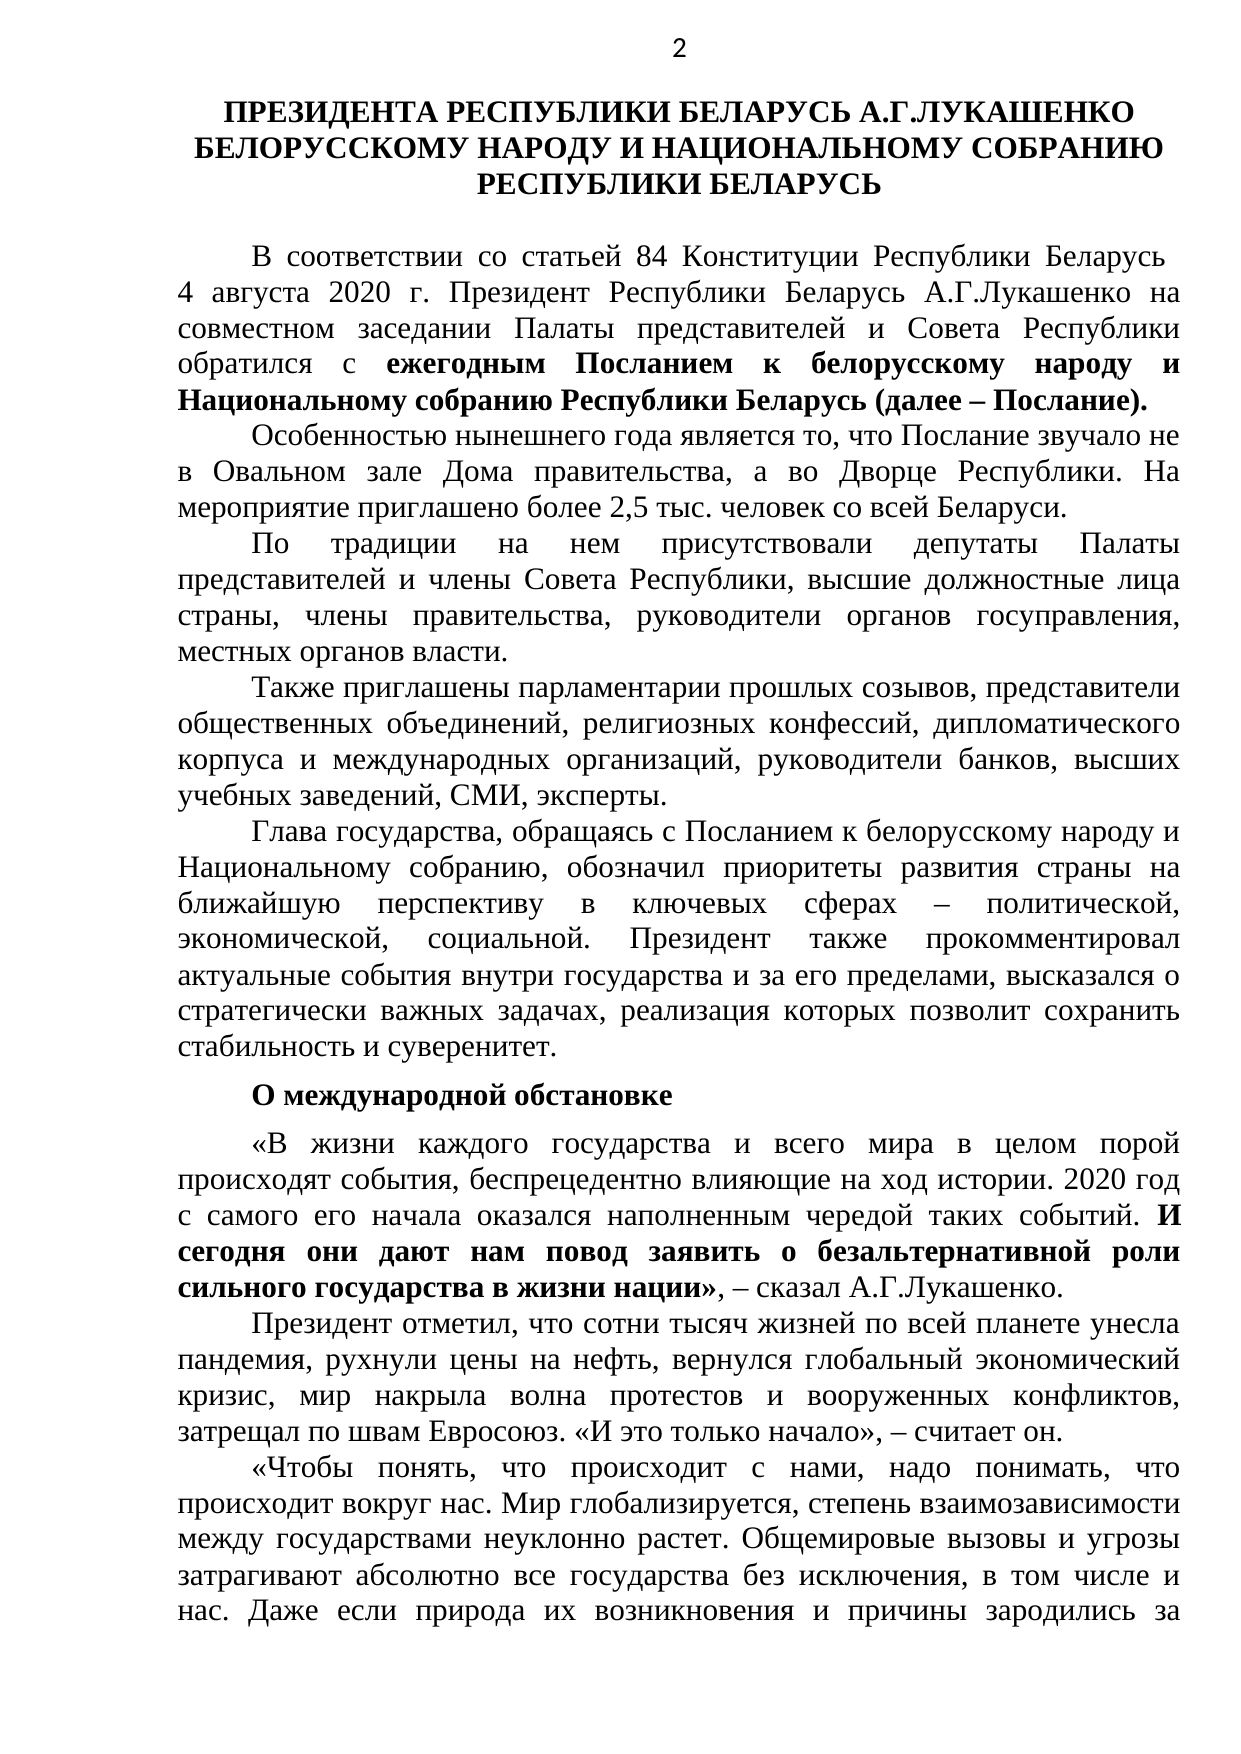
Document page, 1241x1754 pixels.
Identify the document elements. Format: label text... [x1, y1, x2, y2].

text «В жизни каждого государства и всего мира в целом порой происходят события, беспрецедентно влияющие на ход истории. 2020 год с самого его начала оказался наполненным чередой таких событий. И сегодня они дают нам повод заявить о безальтернативной роли сильного государства в жизни нации», – сказал А.Г.Лукашенко. [177, 1124, 1181, 1304]
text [177, 1448, 1181, 1628]
text По традиции на нем присутствовали депутаты Палаты представителей и члены Совета Республики, высшие должностные лица страны, члены правительства, руководители органов госуправления, местных органов власти. [177, 524, 1181, 668]
text Особенностью нынешнего года является то, что Послание звучало не в Овальном зале Дома правительства, а во Дворце Республики. На мероприятие приглашено более 2,5 тыс. человек со всей Беларуси. [177, 417, 1181, 524]
text Глава государства, обращаясь с Посланием к белорусскому народу и Национальному собранию, обозначил приоритеты развития страны на ближайшую перспективу в ключевых сферах – политической, экономической, социальной. Президент также прокомментировал актуальные события внутри государства и за его пределами, высказался о стратегически важных задачах, реализация которых позволит сохранить стабильность и суверенитет. [177, 812, 1181, 1063]
text ПРЕЗИДЕНТА РЕСПУБЛИКИ БЕЛАРУСЬ А.Г.ЛУКАШЕНКО БЕЛОРУССКОМУ НАРОДУ И НАЦИОНАЛЬНОМУ СОБРАНИЮ [177, 93, 1181, 165]
text Президент отметил, что сотни тысяч жизней по всей планете унесла пандемия, рухнули цены на нефть, вернулся глобальный экономический кризис, мир накрыла волна протестов и вооруженных конфликтов, затрещал по швам Евросоюз. «И это только начало», – считает он. [177, 1304, 1181, 1448]
text О международной обстановке [177, 1076, 1181, 1112]
text В соответствии со статьей 84 Конституции Республики Беларусь 4 августа 2020 г. Президент Республики Беларусь А.Г.Лукашенко на совместном заседании Палаты представителей и Совета Республики обратился с ежегодным Посланием к белорусскому народу и Национальному собранию Республики Беларусь (далее – Послание). [177, 237, 1181, 417]
text РЕСПУБЛИКИ БЕЛАРУСЬ [177, 165, 1181, 201]
text Также приглашены парламентарии прошлых созывов, представители общественных объединений, религиозных конфессий, дипломатического корпуса и международных организаций, руководители банков, высших учебных заведений, СМИ, эксперты. [177, 668, 1181, 812]
